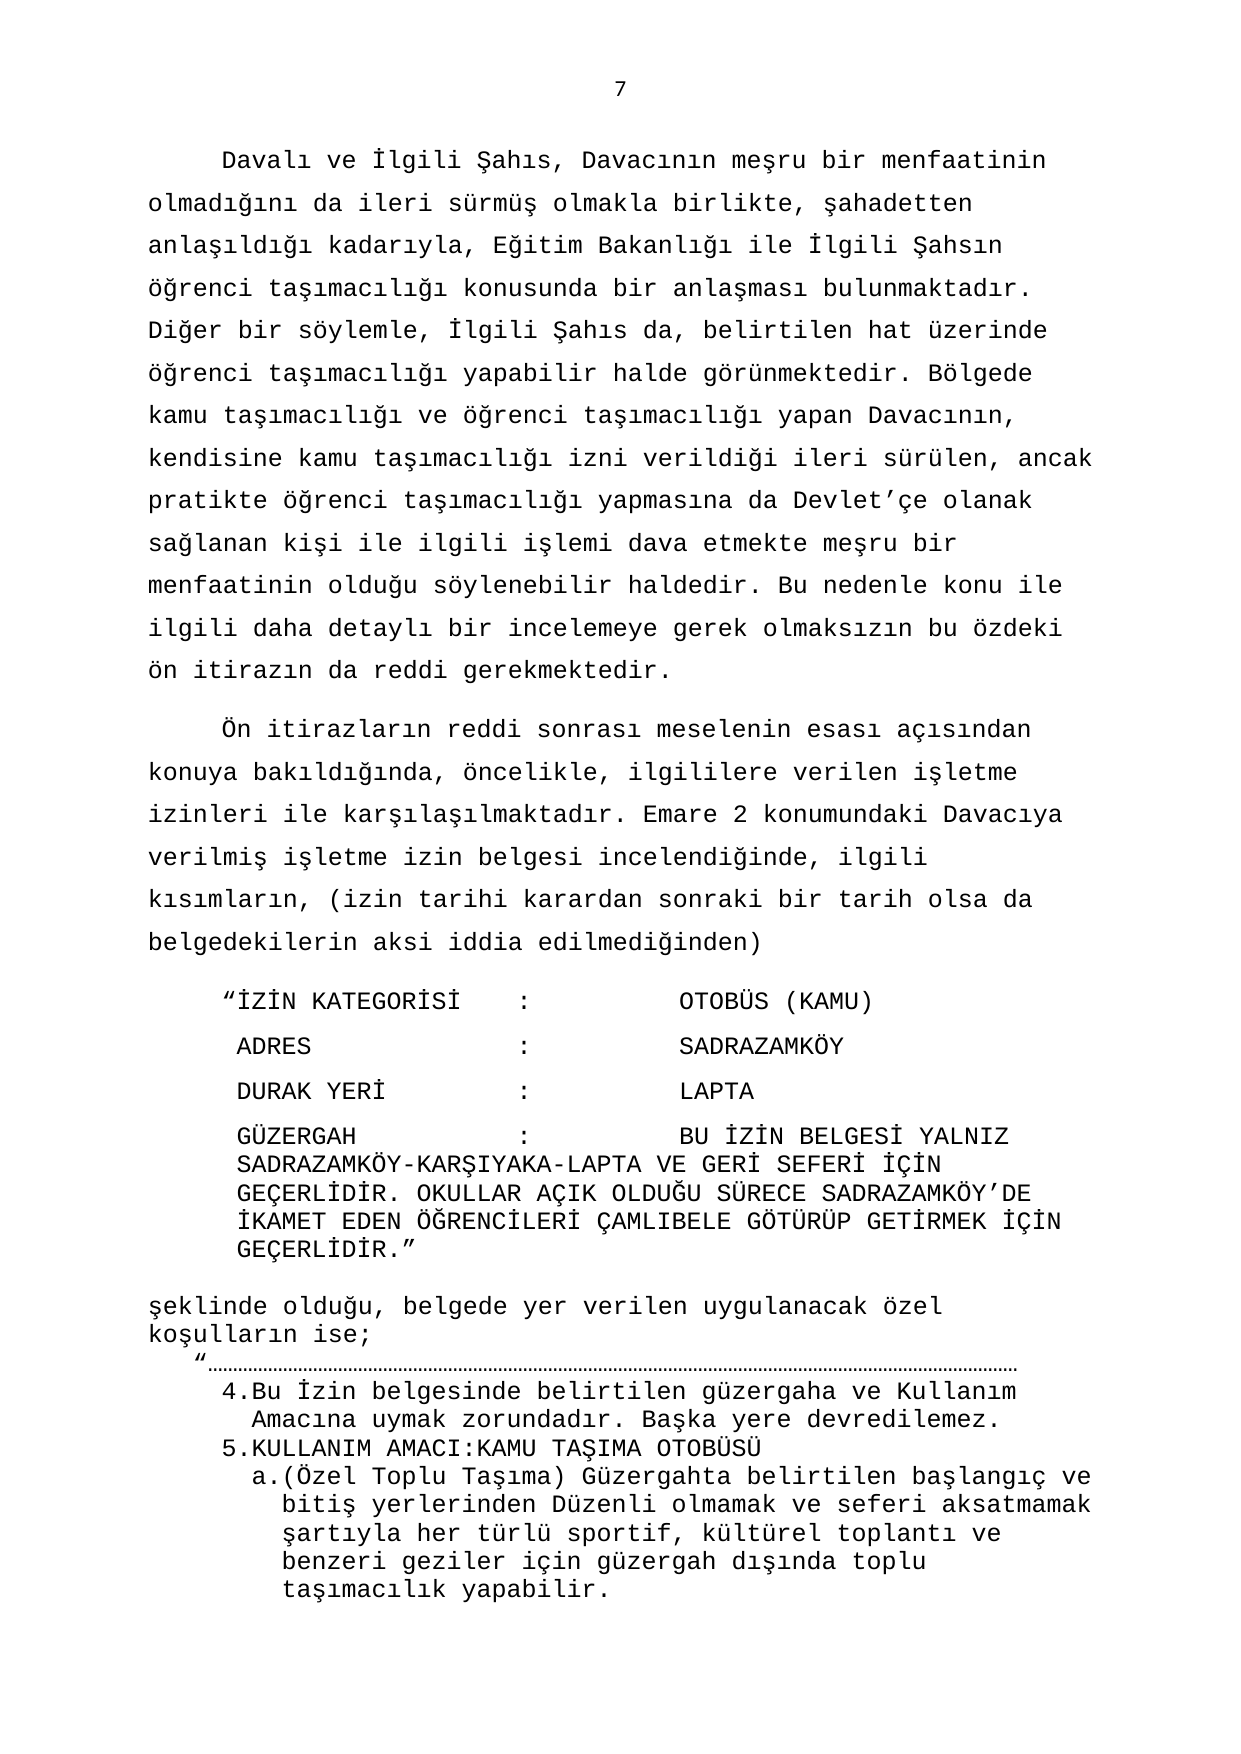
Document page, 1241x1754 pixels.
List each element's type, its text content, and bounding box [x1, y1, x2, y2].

text Ön itirazların reddi sonrası meselenin esası açısından konuya bakıldığında, öncelikle, ilgililere verilen işletme izinleri ile karşılaşılmaktadır. Emare 2 konumundaki Davacıya verilmiş işletme izin belgesi incelendiğinde, ilgili kısımların, (izin tarihi karardan sonraki bir tarih olsa da belgedekilerin aksi iddia edilmediğinden) [148, 717, 1093, 958]
text “……………………………………………………………………………………………………………………………………………… [148, 1350, 1093, 1378]
text Amacına uymak zorundadır. Başka yere devredilemez. [221, 1407, 1093, 1435]
text bitiş yerlerinden Düzenli olmamak ve seferi aksatmamak [221, 1492, 1093, 1520]
text taşımacılık yapabilir. [221, 1577, 1093, 1605]
text GEÇERLİDİR.” [221, 1237, 1093, 1265]
text GEÇERLİDİR. OKULLAR AÇIK OLDUĞU SÜRECE SADRAZAMKÖY’DE [221, 1180, 1093, 1208]
text 5.KULLANIM AMACI:KAMU TAŞIMA OTOBÜSÜ [221, 1435, 1093, 1463]
text İKAMET EDEN ÖĞRENCİLERİ ÇAMLIBELE GÖTÜRÜP GETİRMEK İÇİN [221, 1208, 1093, 1237]
text DURAK YERİ : LAPTA [148, 1078, 1093, 1107]
text “İZİN KATEGORİSİ : OTOBÜS (KAMU) [148, 988, 1093, 1017]
text 4.Bu İzin belgesinde belirtilen güzergaha ve Kullanım [221, 1378, 1093, 1407]
text ADRES : SADRAZAMKÖY [148, 1033, 1093, 1062]
text Davalı ve İlgili Şahıs, Davacının meşru bir menfaatinin olmadığını da ileri sürmüş olmakla birlikte, şahadetten anlaşıldığı kadarıyla, Eğitim Bakanlığı ile İlgili Şahsın öğrenci taşımacılığı konusunda bir anlaşması bulunmaktadır. Diğer bir söylemle, İlgili Şahıs da, belirtilen hat üzerinde öğrenci taşımacılığı yapabilir halde görünmektedir. Bölgede kamu taşımacılığı ve öğrenci taşımacılığı yapan Davacının, kendisine kamu taşımacılığı izni verildiği ileri sürülen, ancak pratikte öğrenci taşımacılığı yapmasına da Devlet’çe olanak sağlanan kişi ile ilgili işlemi dava etmekte meşru bir menfaatinin olduğu söylenebilir haldedir. Bu nedenle konu ile ilgili daha detaylı bir incelemeye gerek olmaksızın bu özdeki ön itirazın da reddi gerekmektedir. [148, 148, 1093, 686]
text SADRAZAMKÖY-KARŞIYAKA-LAPTA VE GERİ SEFERİ İÇİN [221, 1152, 1093, 1180]
text şeklinde olduğu, belgede yer verilen uygulanacak özel koşulların ise; [148, 1293, 1093, 1350]
text benzeri geziler için güzergah dışında toplu [221, 1548, 1093, 1577]
text GÜZERGAH : BU İZİN BELGESİ YALNIZ [221, 1123, 1093, 1152]
text şartıyla her türlü sportif, kültürel toplantı ve [221, 1520, 1093, 1548]
text a.(Özel Toplu Taşıma) Güzergahta belirtilen başlangıç ve [221, 1463, 1093, 1492]
